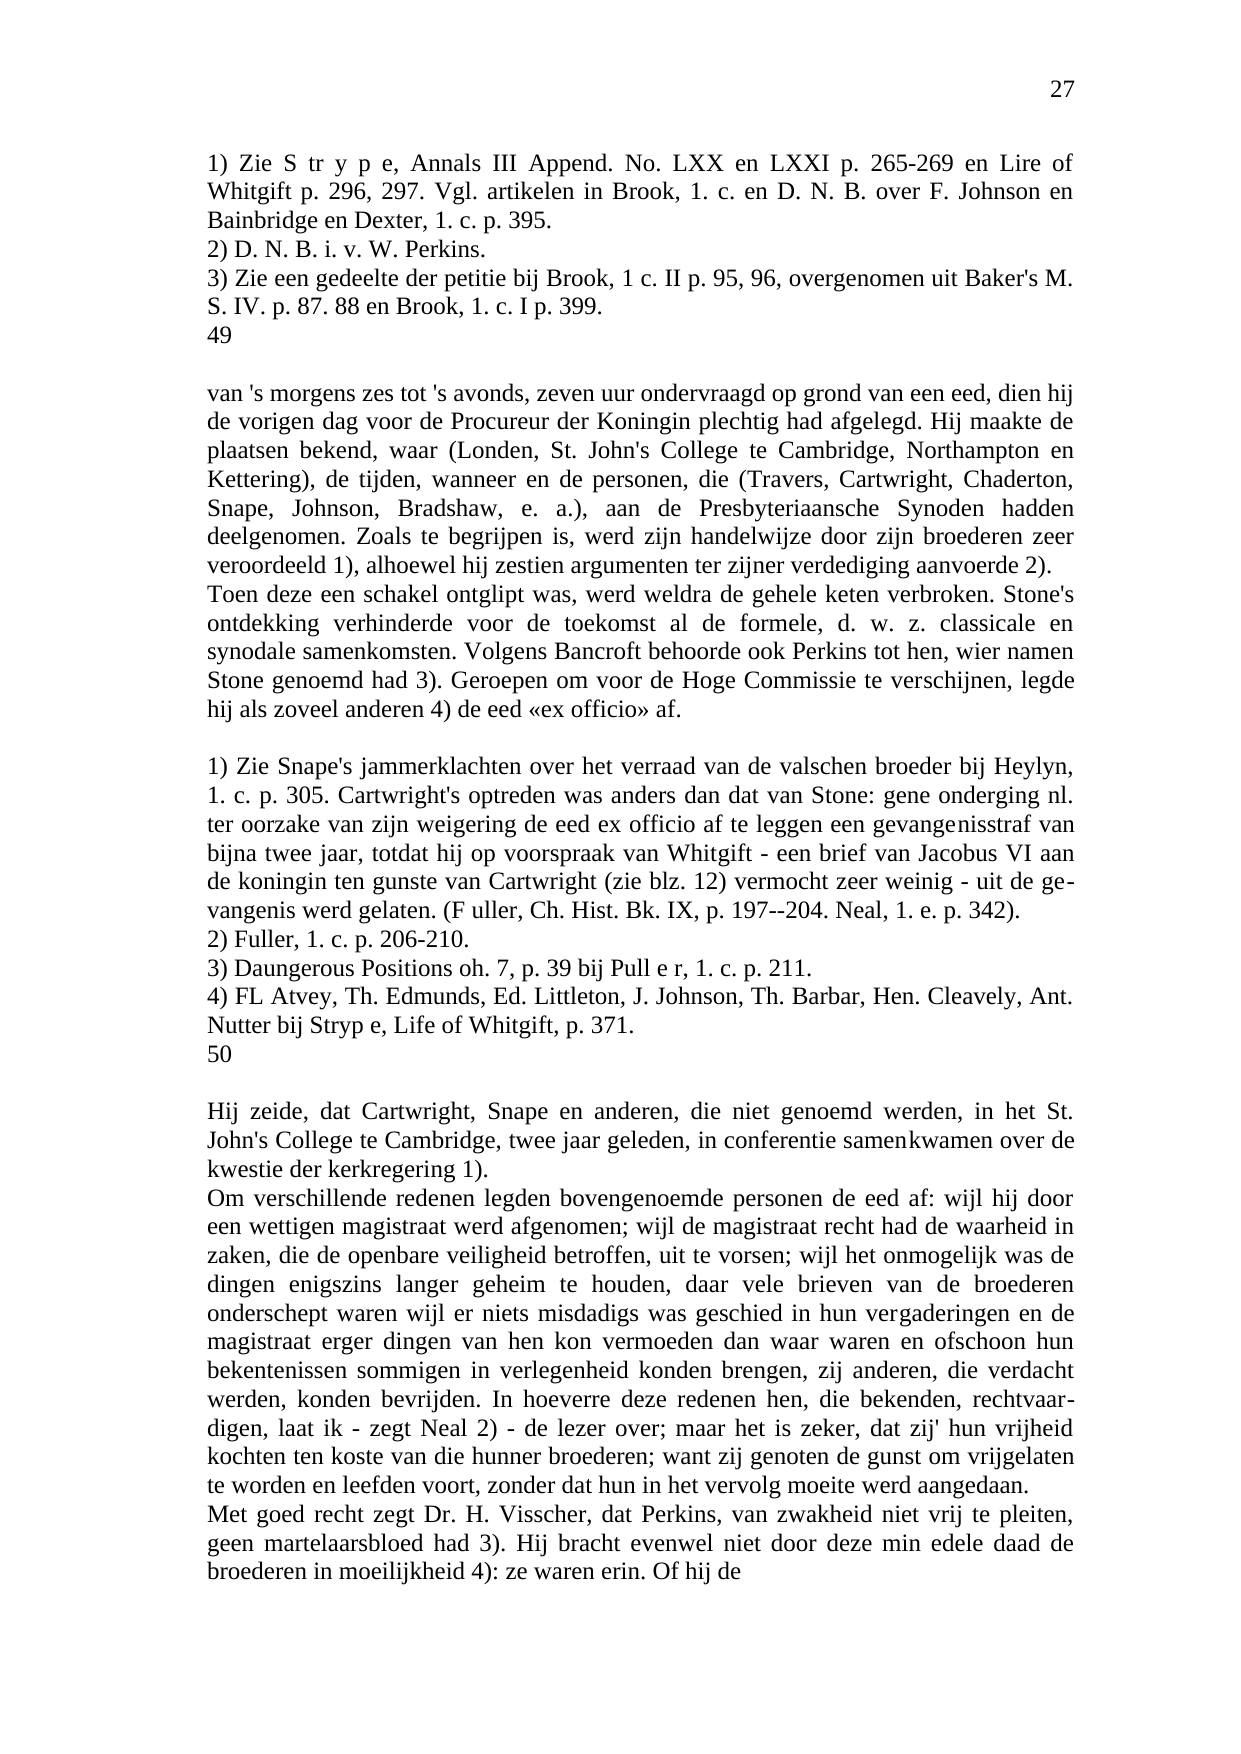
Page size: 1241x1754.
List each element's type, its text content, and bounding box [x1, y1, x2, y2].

text 3) Daungerous Positions oh. 7, p. 39 bij Pull e r, 1. c. p. 211. [207, 953, 1075, 981]
text 3) Zie een gedeelte der petitie bij Brook, 1 c. II p. 95, 96, overgenomen uit Baker's M. S. IV. p. 87. 88 en Brook, 1. c. I p. 399. [207, 263, 1075, 320]
text 50 [207, 1039, 1075, 1068]
text Hij zeide, dat Cartwright, Snape en anderen, die niet genoemd werden, in het St. John's College te Cambridge, twee jaar geleden, in conferentie samenkwamen over de kwestie der kerkregering 1). [207, 1096, 1075, 1183]
text Toen deze een schakel ontglipt was, werd weldra de gehele keten verbroken. Stone's ontdekking verhinderde voor de toekomst al de formele, d. w. z. classicale en synodale samenkomsten. Volgens Bancroft behoorde ook Perkins tot hen, wier namen Stone genoemd had 3). Geroepen om voor de Hoge Commissie te verschijnen, legde hij als zoveel anderen 4) de eed «ex officio» af. [207, 579, 1075, 723]
text 4) FL Atvey, Th. Edmunds, Ed. Littleton, J. Johnson, Th. Barbar, Hen. Cleavely, Ant. Nutter bij Stryp e, Life of Whitgift, p. 371. [207, 981, 1075, 1039]
text Om verschillende redenen legden bovengenoemde personen de eed af: wijl hij door een wettigen magistraat werd afgenomen; wijl de magistraat recht had de waarheid in zaken, die de openbare veiligheid betroffen, uit te vorsen; wijl het onmogelijk was de dingen enigszins langer geheim te houden, daar vele brieven van de broederen onderschept waren wijl er niets misdadigs was geschied in hun vergaderingen en de magistraat erger dingen van hen kon vermoeden dan waar waren en ofschoon hun bekentenissen sommigen in verlegenheid konden brengen, zij anderen, die verdacht werden, konden bevrijden. In hoeverre deze redenen hen, die bekenden, rechtvaardigen, laat ik - zegt Neal 2) - de lezer over; maar het is zeker, dat zij' hun vrijheid kochten ten koste van die hunner broederen; want zij genoten de gunst om vrijgelaten te worden en leefden voort, zonder dat hun in het vervolg moeite werd aangedaan. [207, 1183, 1075, 1499]
text 1) Zie Snape's jammerklachten over het verraad van de valschen broeder bij Heylyn, 1. c. p. 305. Cartwright's optreden was anders dan dat van Stone: gene onderging nl. ter oorzake van zijn weigering de eed ex officio af te leggen een gevangenisstraf van bijna twee jaar, totdat hij op voorspraak van Whitgift - een brief van Jacobus VI aan de koningin ten gunste van Cartwright (zie blz. 12) vermocht zeer weinig - uit de gevangenis werd gelaten. (F uller, Ch. Hist. Bk. IX, p. 197--204. Neal, 1. e. p. 342). [207, 751, 1075, 924]
text 49 [207, 320, 1075, 349]
text 2) D. N. B. i. v. W. Perkins. [207, 234, 1075, 263]
text van 's morgens zes tot 's avonds, zeven uur ondervraagd op grond van een eed, dien hij de vorigen dag voor de Procureur der Koningin plechtig had afgelegd. Hij maakte de plaatsen bekend, waar (Londen, St. John's College te Cambridge, Northampton en Kettering), de tijden, wanneer en de personen, die (Travers, Cartwright, Chaderton, Snape, Johnson, Bradshaw, e. a.), aan de Presbyteriaansche Synoden hadden deelgenomen. Zoals te begrijpen is, werd zijn handelwijze door zijn broederen zeer veroordeeld 1), alhoewel hij zestien argumenten ter zijner verdediging aanvoerde 2). [207, 378, 1075, 579]
text 2) Fuller, 1. c. p. 206-210. [207, 924, 1075, 953]
text 1) Zie S tr y p e, Annals III Append. No. LXX en LXXI p. 265-269 en Lire of Whitgift p. 296, 297. Vgl. artikelen in Brook, 1. c. en D. N. B. over F. Johnson en Bainbridge en Dexter, 1. c. p. 395. [207, 148, 1075, 234]
text Met goed recht zegt Dr. H. Visscher, dat Perkins, van zwakheid niet vrij te pleiten, geen martelaarsbloed had 3). Hij bracht evenwel niet door deze min edele daad de broederen in moeilijkheid 4): ze waren erin. Of hij de [207, 1499, 1075, 1585]
